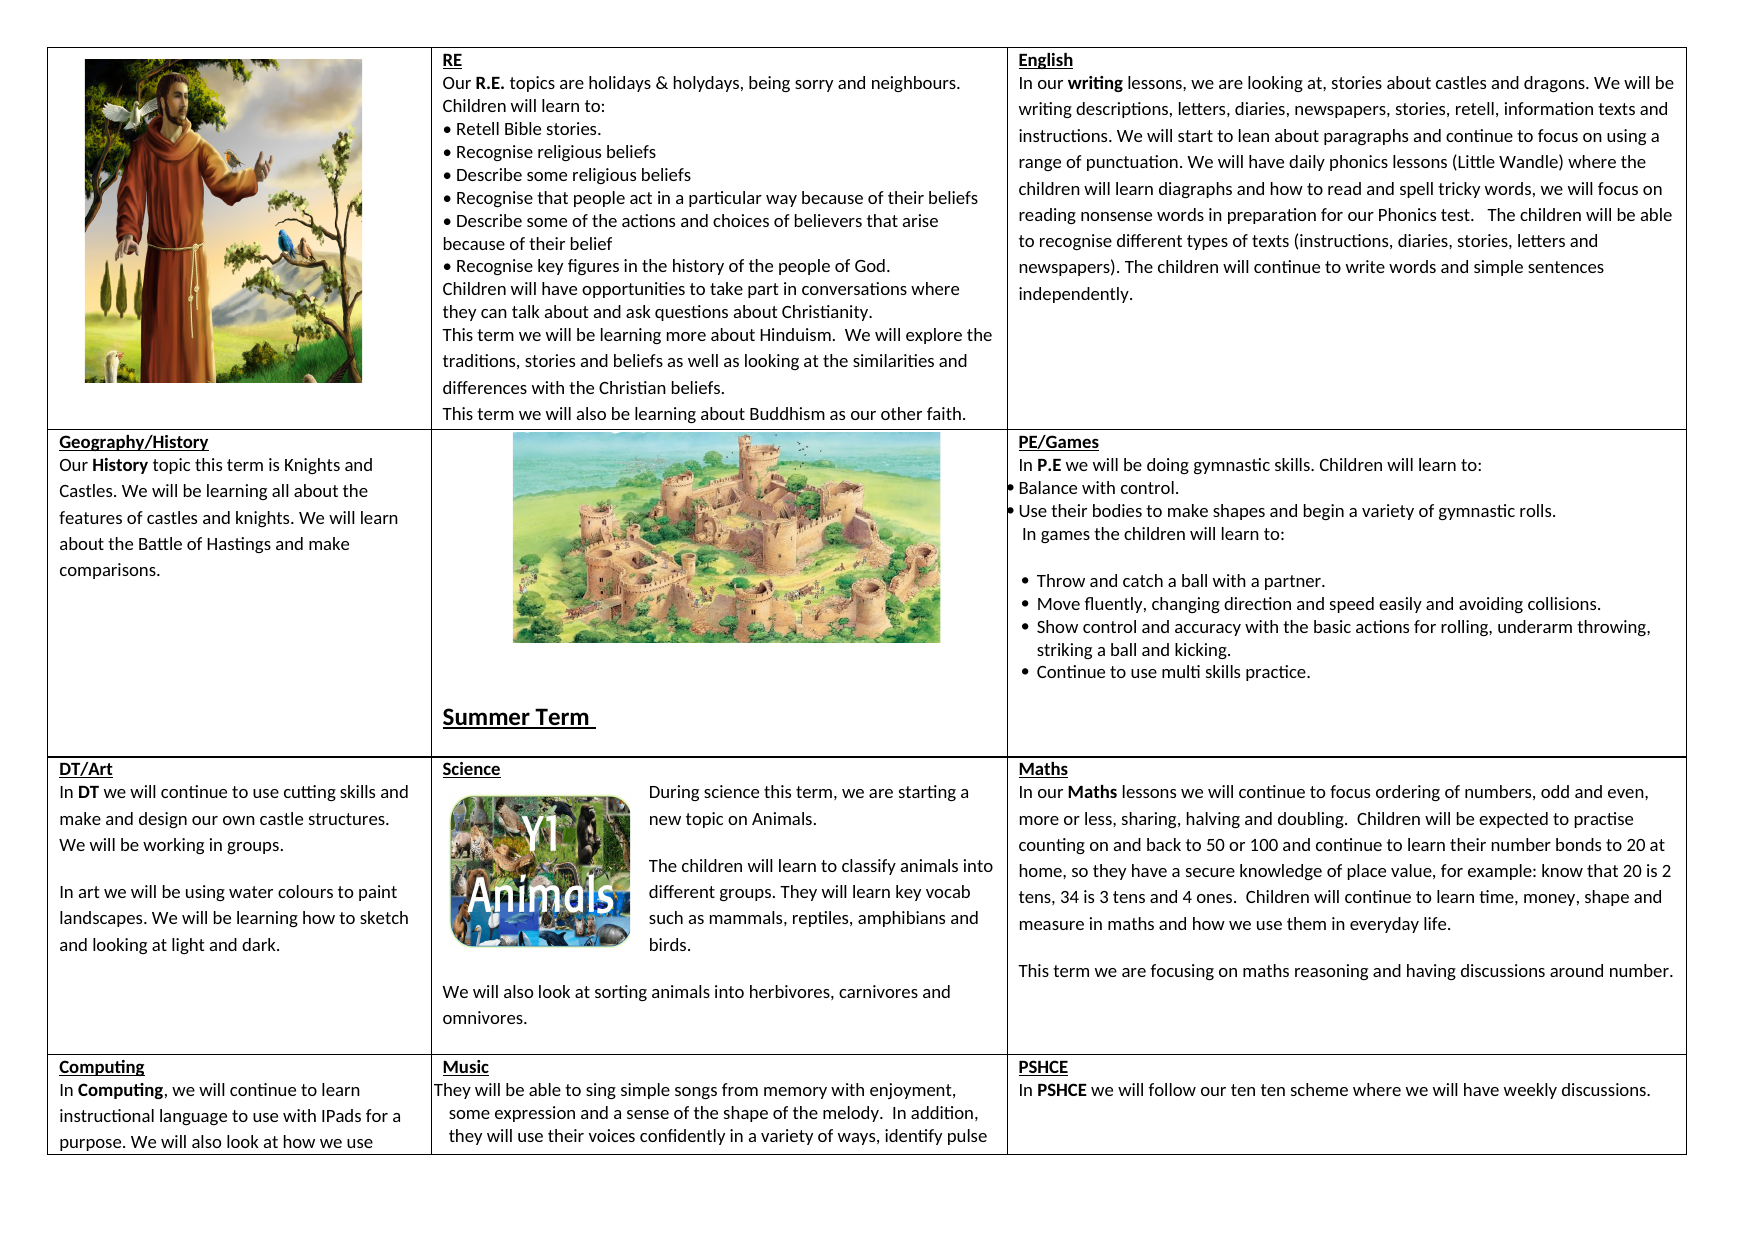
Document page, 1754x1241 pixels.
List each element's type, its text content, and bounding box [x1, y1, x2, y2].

picture [512, 432, 941, 642]
table_cell Geography/History Our History topic this term is Knights and Castles. We will be learning all about the features of castles and knights. We will learn about the Battle of Hastings and make comparisons. [48, 430, 431, 756]
table_cell Maths In our Maths lessons we will continue to focus ordering of numbers, odd and even, more or less, sharing, halving and doubling. Children will be expected to practise counting on and back to 50 or 100 and continue to learn their number bonds to 20 at home, so they have a secure knowledge of place value, for example: know that 20 is 2 tens, 34 is 3 tens and 4 ones. Children will continue to learn time, money, shape and measure in maths and how we use them in everyday life. This term we are focusing on maths reasoning and having discussions around number. [1008, 758, 1686, 1054]
picture [448, 793, 630, 947]
picture [84, 59, 363, 383]
table_header English In our writing lessons, we are looking at, stories about castles and dragons. We will be writing descriptions, letters, diaries, newspapers, stories, retell, information texts and instructions. We will start to lean about paragraphs and continue to focus on using a range of punctuation. We will have daily phonics lessons (Little Wandle) where the children will learn diagraphs and how to read and spell tricky words, we will focus on reading nonsense words in preparation for our Phonics test. The children will be able to recognise different types of texts (instructions, diaries, stories, letters and newspapers). The children will continue to write words and simple sentences independently. [1008, 48, 1686, 429]
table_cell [1008, 1055, 1686, 1154]
table_header RE Our R.E. topics are holidays & holydays, being sorry and neighbours. Children will learn to: • Retell Bible stories. • Recognise religious beliefs • Describe some religious beliefs • Recognise that people act in a particular way because of their beliefs • Describe some of the actions and choices of believers that arise because of their belief • Recognise key figures in the history of the people of God. Children will have opportunities to take part in conversations where they can talk about and ask questions about Christianity. This term we will be learning more about Hinduism. We will explore the traditions, stories and beliefs as well as looking at the similarities and differences with the Christian beliefs. This term we will also be learning about Buddhism as our other faith. [432, 48, 1007, 429]
table_cell DT/Art In DT we will continue to use cutting skills and make and design our own castle structures. We will be working in groups. In art we will be using water colours to paint landscapes. We will be learning how to sketch and looking at light and dark. [48, 758, 431, 1054]
table_cell PE/Games In P.E we will be doing gymnastic skills. Children will learn to: Balance with control. Use their bodies to make shapes and begin a variety of gymnastic rolls. In games the children will learn to: Throw and catch a ball with a partner. Move fluently, changing direction and speed easily and avoiding collisions. Show control and accuracy with the basic actions for rolling, underarm throwing, striking a ball and kicking. Continue to use multi skills practice. [1008, 430, 1686, 756]
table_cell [48, 1055, 431, 1154]
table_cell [432, 1055, 1007, 1154]
table_header [48, 48, 431, 429]
table_cell Summer Term [432, 430, 1007, 756]
table_cell Science During science this term, we are starting a new topic on Animals. The children will learn to classify animals into different groups. They will learn key vocab such as mammals, reptiles, amphibians and birds. We will also look at sorting animals into herbivores, carnivores and omnivores. [432, 758, 1007, 1054]
